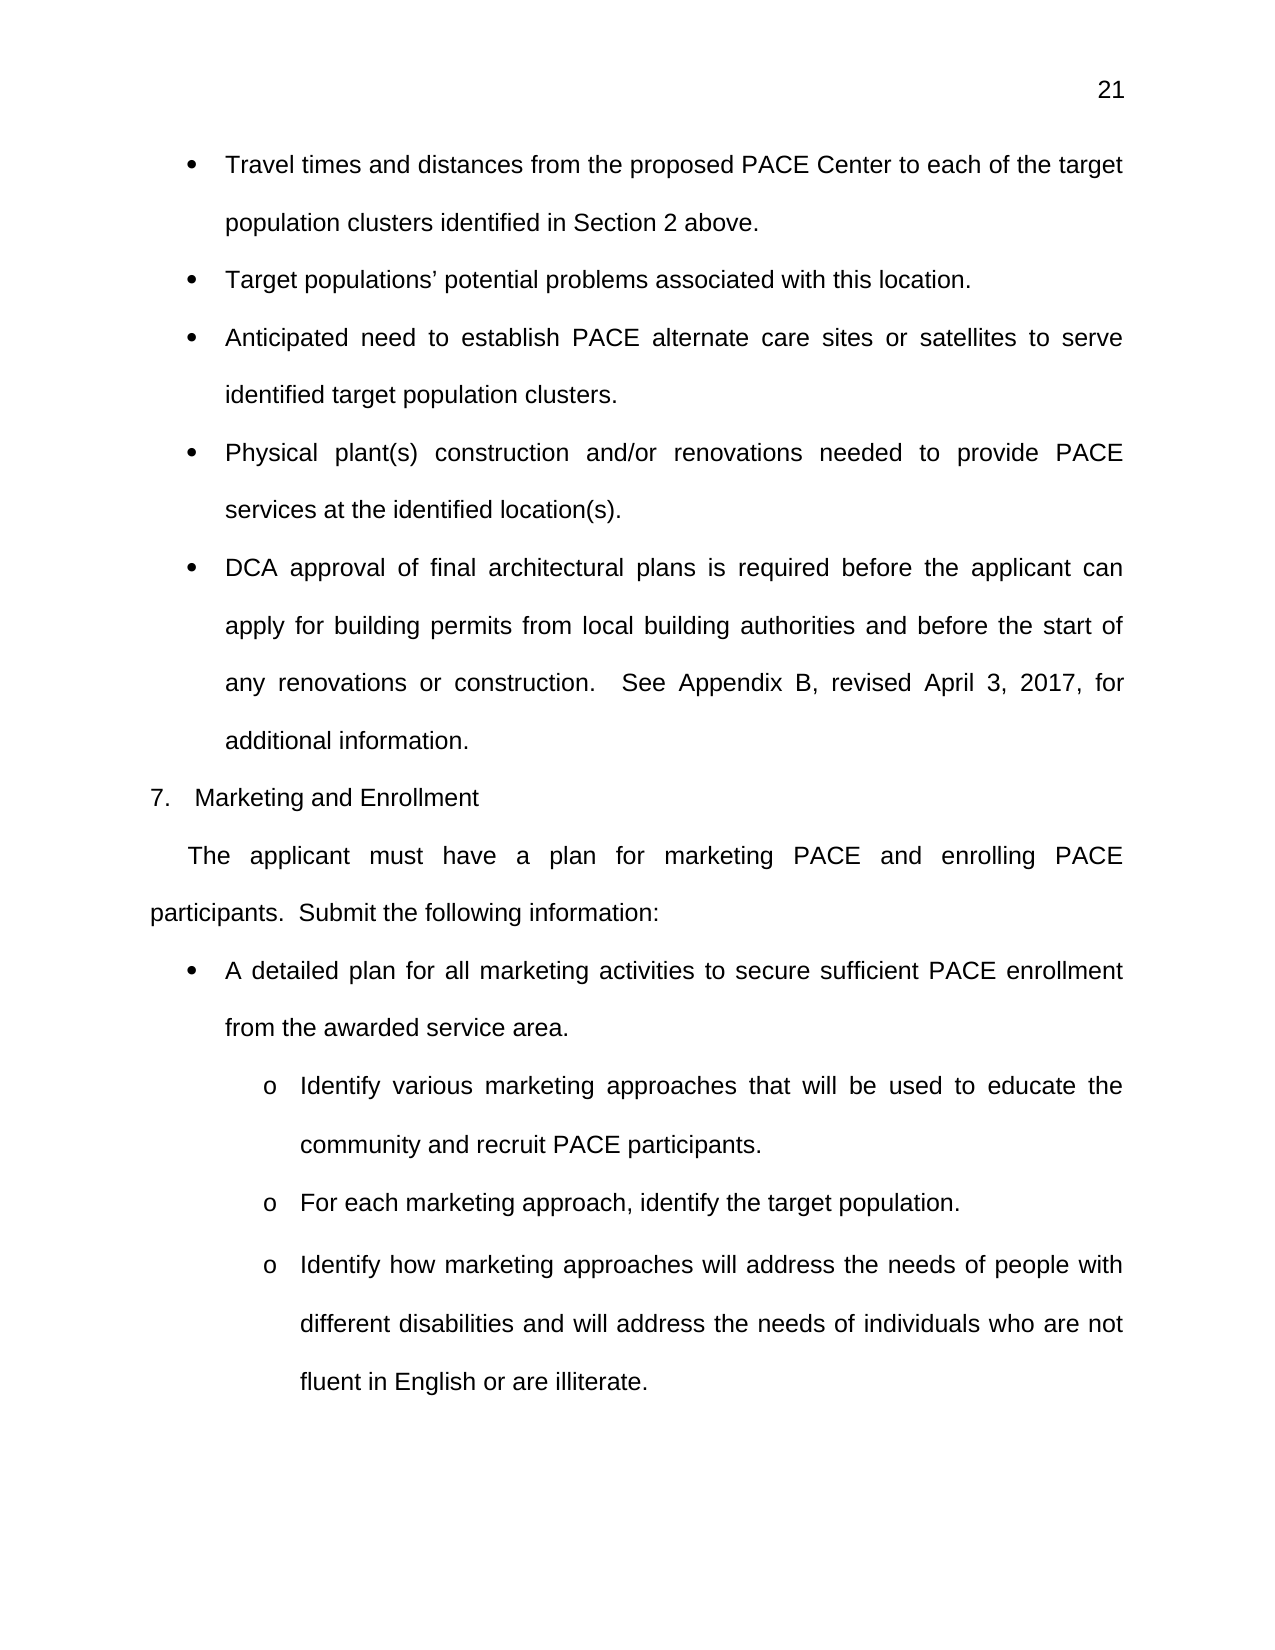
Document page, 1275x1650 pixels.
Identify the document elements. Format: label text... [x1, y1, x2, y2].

list Travel times and distances from the proposed PACE Center to each of the target population clusters identified in Section 2 above. [187, 150, 1125, 236]
list Identify various marketing approaches that will be used to educate the community and recruit PACE participants. [262, 1071, 1125, 1159]
list Target populations’ potential problems associated with this location. [187, 265, 1125, 294]
list For each marketing approach, identify the target population. [262, 1188, 1125, 1219]
list Identify how marketing approaches will address the needs of people with different disabilities and will address the needs of individuals who are not fluent in English or are illiterate. [262, 1250, 1125, 1396]
list DCA approval of final architectural plans is required before the applicant can apply for building permits from local building authorities and before the start of any renovations or construction. See Appendix B, revised April 3, 2017, for additional information. [187, 553, 1125, 754]
list A detailed plan for all marketing activities to secure sufficient PACE enrollment from the awarded service area. [187, 956, 1125, 1042]
text The applicant must have a plan for marketing PACE and enrolling PACE participants. Submit the following information: [150, 841, 1125, 927]
list Marketing and Enrollment [150, 783, 1125, 812]
list Anticipated need to establish PACE alternate care sites or satellites to serve identified target population clusters. [187, 323, 1125, 409]
list Physical plant(s) construction and/or renovations needed to provide PACE services at the identified location(s). [187, 438, 1125, 524]
